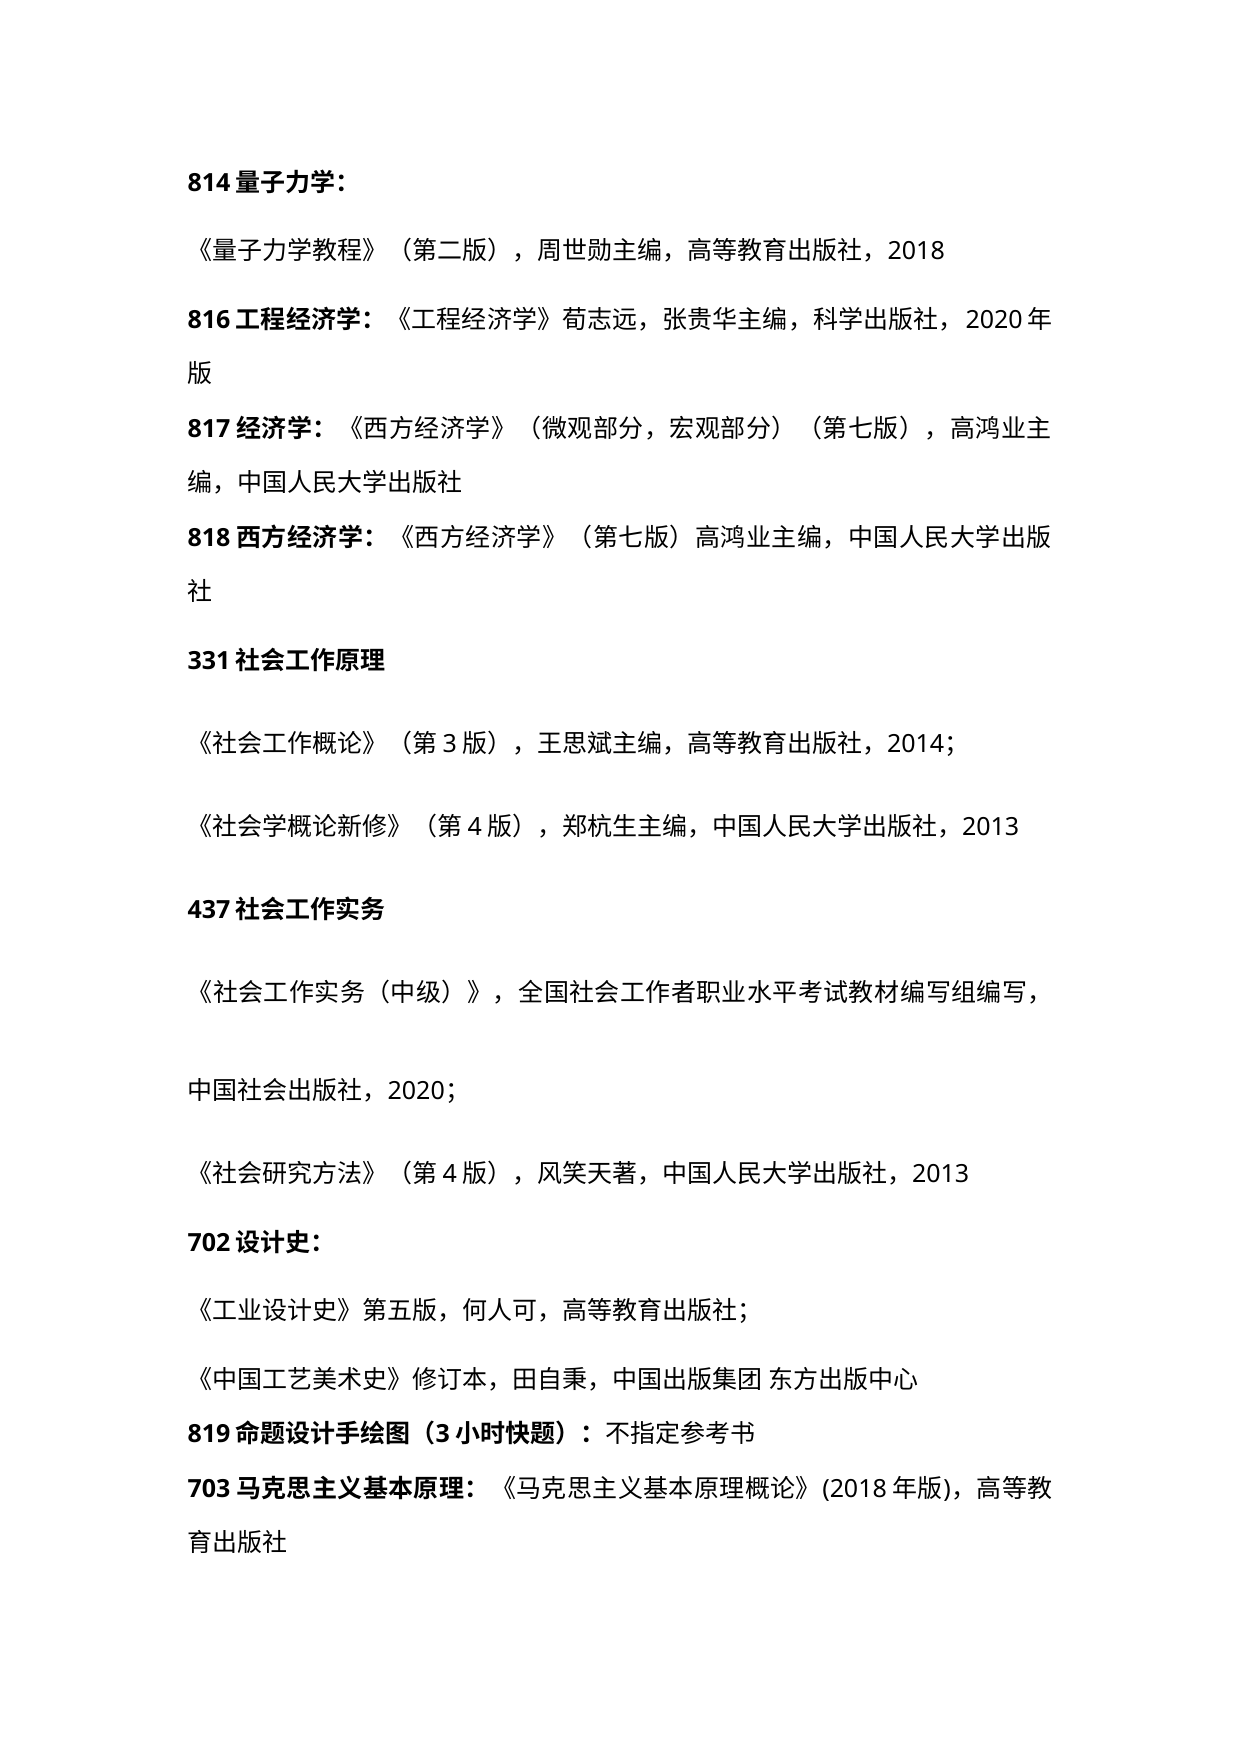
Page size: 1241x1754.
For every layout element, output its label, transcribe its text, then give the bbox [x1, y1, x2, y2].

text 《量子力学教程》（第二版），周世勋主编，高等教育出版社，2018 [187, 216, 1053, 281]
text 702设计史： [187, 1222, 1053, 1258]
text 703马克思主义基本原理：《马克思主义基本原理概论》(2018年版)，高等教育出版社 [187, 1468, 1053, 1559]
text 《社会研究方法》（第4版），风笑天著，中国人民大学出版社，2013 [187, 1139, 1053, 1204]
text 818西方经济学：《西方经济学》（第七版）高鸿业主编，中国人民大学出版社 [187, 517, 1053, 608]
text 331社会工作原理 [187, 626, 1053, 691]
text 819命题设计手绘图（3小时快题）：不指定参考书 [187, 1414, 1053, 1450]
text 《工业设计史》第五版，何人可，高等教育出版社； [187, 1276, 1053, 1341]
text 437社会工作实务 [187, 875, 1053, 940]
text 《社会工作概论》（第3版），王思斌主编，高等教育出版社，2014； [187, 709, 1053, 774]
text 《中国工艺美术史》修订本，田自秉，中国出版集团 东方出版中心 [187, 1359, 1053, 1396]
text 814量子力学： [187, 162, 1053, 198]
text 《社会学概论新修》（第4版），郑杭生主编，中国人民大学出版社，2013 [187, 792, 1053, 857]
text 816工程经济学：《工程经济学》荀志远，张贵华主编，科学出版社，2020年版 [187, 299, 1053, 390]
text 《社会工作实务（中级）》，全国社会工作者职业水平考试教材编写组编写，中国社会出版社，2020； [187, 958, 1053, 1121]
text 817经济学：《西方经济学》（微观部分，宏观部分）（第七版），高鸿业主编，中国人民大学出版社 [187, 408, 1053, 499]
